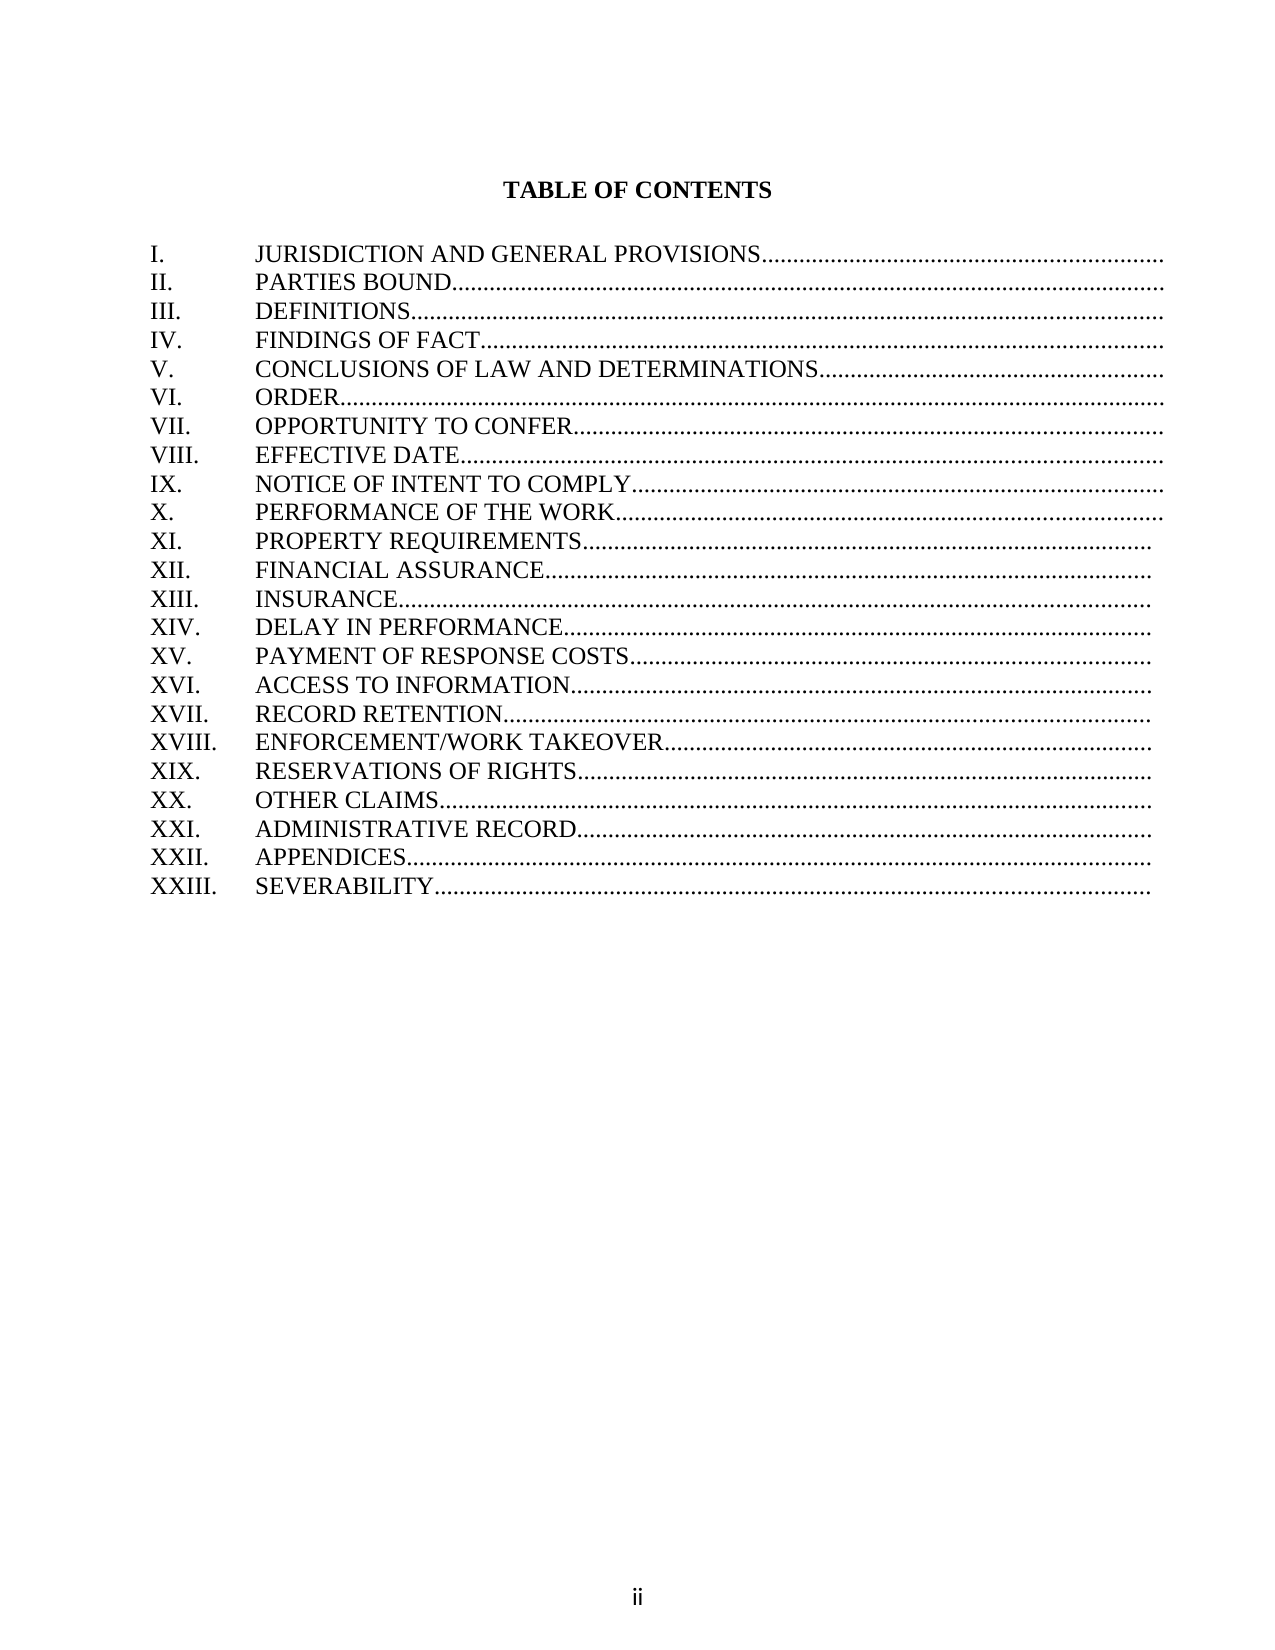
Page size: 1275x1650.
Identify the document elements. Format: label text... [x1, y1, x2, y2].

text I. JURISDICTION AND GENERAL PROVISIONS 1 [150, 239, 1125, 267]
text XIII. INSURANCE 23 [150, 584, 1125, 612]
text XIX. RESERVATIONS OF RIGHTS 28 [150, 756, 1125, 785]
text III. DEFINITIONS 2 [150, 296, 1125, 325]
text XV. PAYMENT OF RESPONSE COSTS 24 [150, 641, 1125, 670]
text X. PERFORMANCE OF THE WORK 9 [150, 497, 1125, 526]
text XVI. ACCESS TO INFORMATION 26 [150, 670, 1125, 699]
text XII. FINANCIAL ASSURANCE 18 [150, 555, 1125, 584]
text V. CONCLUSIONS OF LAW AND DETERMINATIONS 7 [150, 354, 1125, 382]
text XI. PROPERTY REQUIREMENTS 12 [150, 526, 1125, 555]
text XXIII. SEVERABILITY 29 [150, 871, 1125, 900]
text IV. FINDINGS OF FACT 5 [150, 325, 1125, 354]
text IX. NOTICE OF INTENT TO COMPLY 9 [150, 469, 1125, 497]
text XXI. ADMINISTRATIVE RECORD 29 [150, 814, 1125, 842]
text XVIII. ENFORCEMENT/WORK TAKEOVER 27 [150, 727, 1125, 756]
text XXII. APPENDICES 29 [150, 842, 1125, 871]
text VIII. EFFECTIVE DATE 8 [150, 440, 1125, 469]
text XX. OTHER CLAIMS 28 [150, 785, 1125, 814]
text XIV. DELAY IN PERFORMANCE 24 [150, 612, 1125, 641]
text VII. OPPORTUNITY TO CONFER 8 [150, 411, 1125, 440]
text II. PARTIES BOUND 1 [150, 267, 1125, 296]
text XVII. RECORD RETENTION 27 [150, 699, 1125, 727]
text VI. ORDER 8 [150, 382, 1125, 411]
text TABLE OF CONTENTS [150, 175, 1125, 204]
